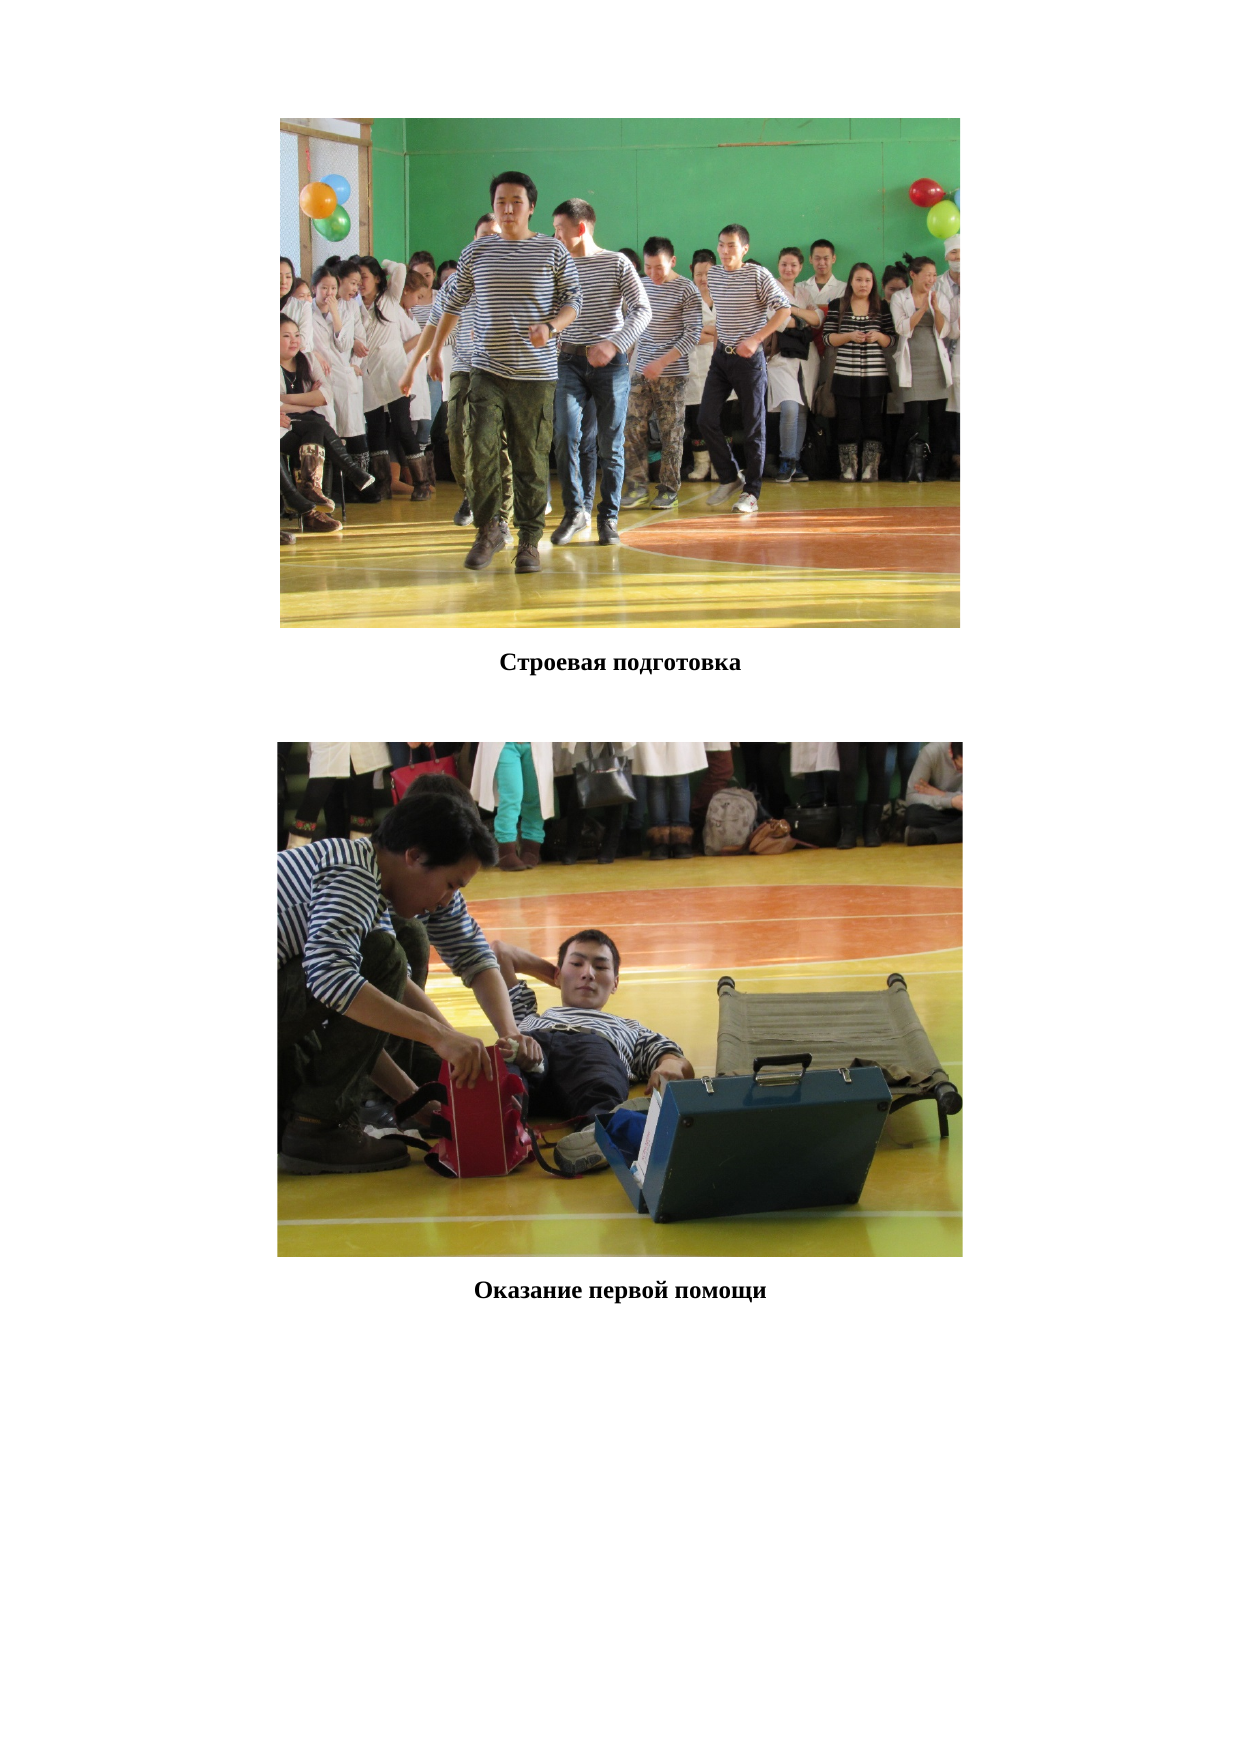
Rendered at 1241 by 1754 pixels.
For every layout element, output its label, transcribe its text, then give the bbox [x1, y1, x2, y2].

text Строевая подготовка [118, 647, 1122, 676]
text Оказание первой помощи [118, 1275, 1122, 1304]
picture [277, 742, 963, 1257]
picture [280, 118, 961, 628]
